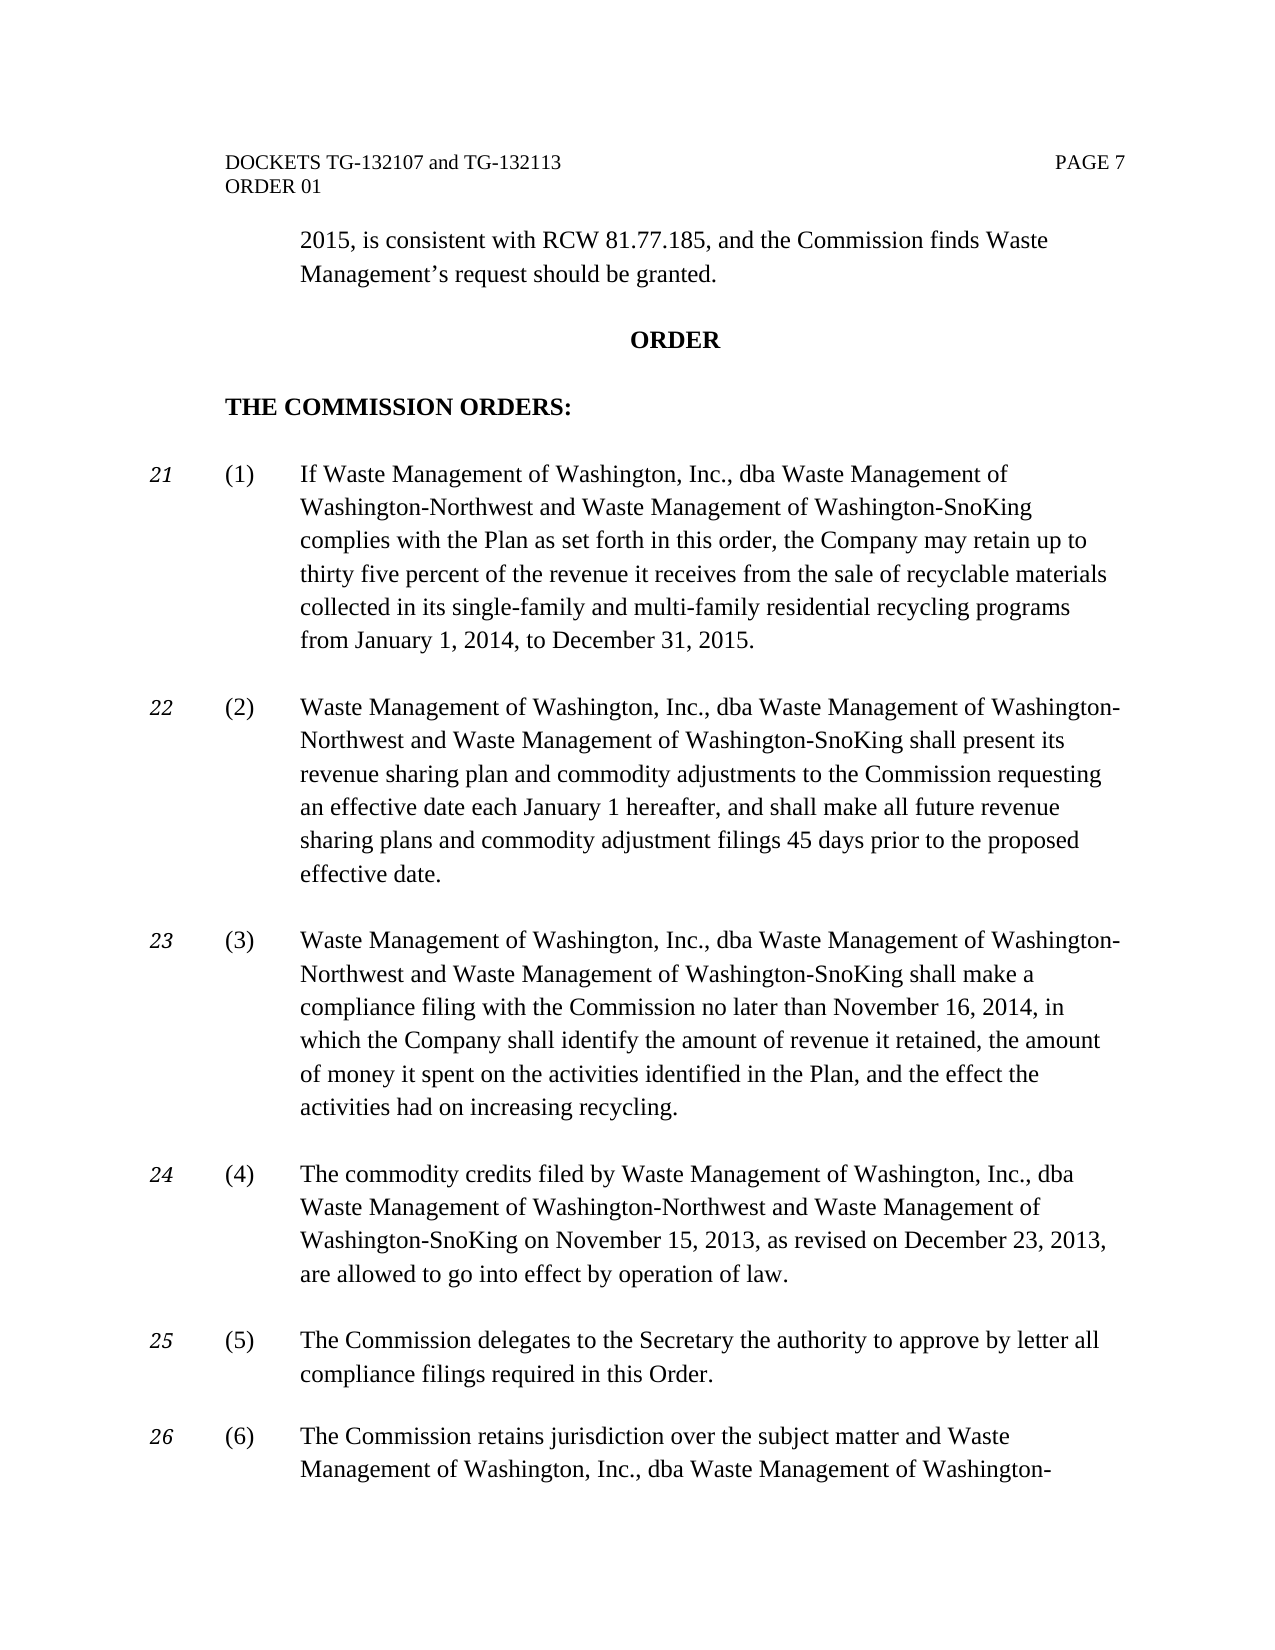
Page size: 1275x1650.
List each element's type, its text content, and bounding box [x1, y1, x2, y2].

list (4) The commodity credits filed by Waste Management of Washington, Inc., dba Waste Management of Washington-Northwest and Waste Management of Washington-SnoKing on November 15, 2013, as revised on December 23, 2013, are allowed to go into effect by operation of law. [150, 1156, 1125, 1289]
list (2) Waste Management of Washington, Inc., dba Waste Management of Washington-Northwest and Waste Management of Washington-SnoKing shall present its revenue sharing plan and commodity adjustments to the Commission requesting an effective date each January 1 hereafter, and shall make all future revenue sharing plans and commodity adjustment filings 45 days prior to the proposed effective date. [150, 689, 1125, 889]
list (3) Waste Management of Washington, Inc., dba Waste Management of Washington-Northwest and Waste Management of Washington-SnoKing shall make a compliance filing with the Commission no later than November 16, 2014, in which the Company shall identify the amount of revenue it retained, the amount of money it spent on the activities identified in the Plan, and the effect the activities had on increasing recycling. [150, 922, 1125, 1122]
list (5) The Commission delegates to the Secretary the authority to approve by letter all compliance filings required in this Order. [150, 1322, 1125, 1389]
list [150, 222, 1125, 289]
subtitle ORDER [225, 322, 1125, 356]
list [150, 1418, 1125, 1484]
text THE COMMISSION ORDERS: [225, 389, 1125, 422]
list (1) If Waste Management of Washington, Inc., dba Waste Management of Washington-Northwest and Waste Management of Washington-SnoKing complies with the Plan as set forth in this order, the Company may retain up to thirty five percent of the revenue it receives from the sale of recyclable materials collected in its single-family and multi-family residential recycling programs from January 1, 2014, to December 31, 2015. [150, 456, 1125, 656]
